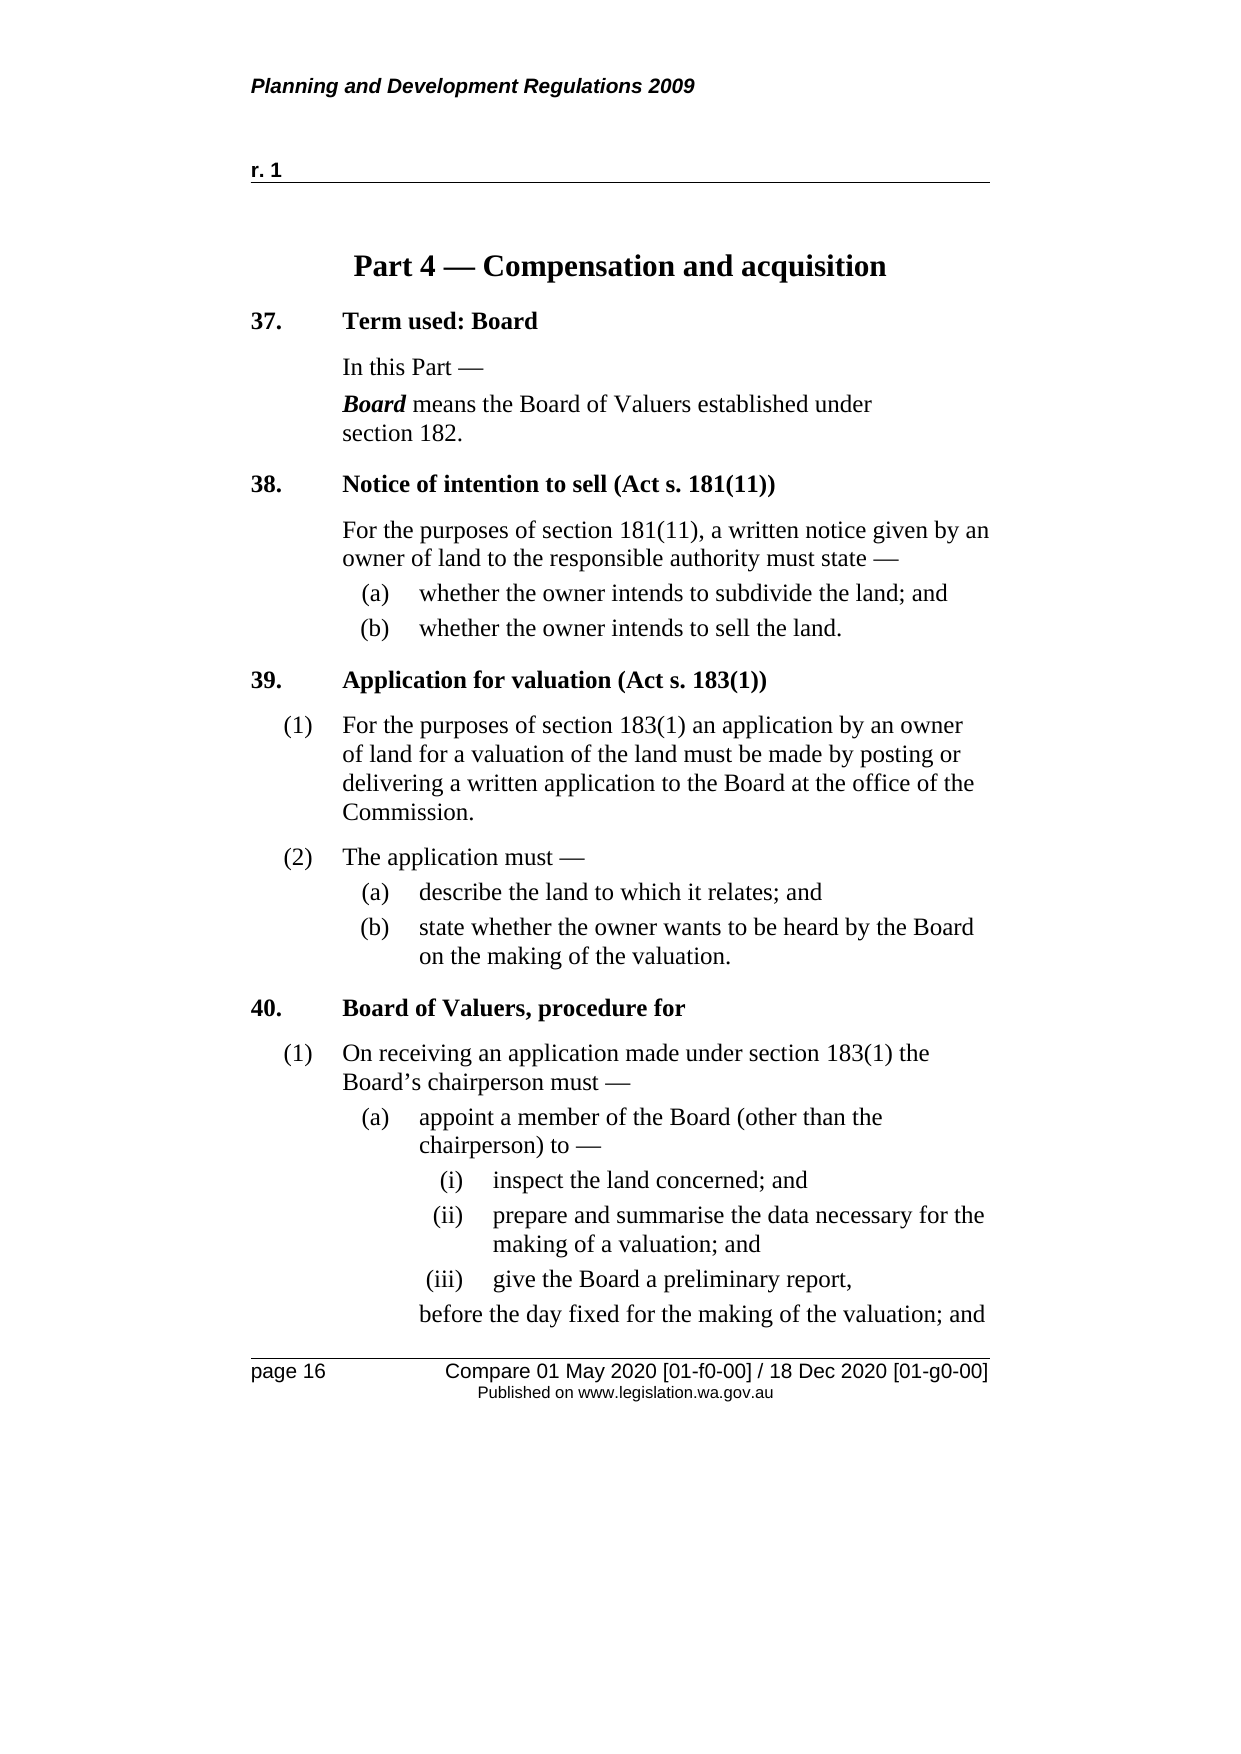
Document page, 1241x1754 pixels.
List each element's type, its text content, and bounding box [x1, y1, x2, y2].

subtitle 38. Notice of intention to sell (Act s. 181(11)) [251, 469, 990, 498]
text (i) inspect the land concerned; and [251, 1166, 990, 1194]
text (b) whether the owner intends to sell the land. [251, 613, 990, 642]
text (1) For the purposes of section 183(1) an application by an owner of land for a valuation of the land must be made by posting or delivering a written application to the Board at the office of the Commission. [251, 711, 990, 826]
text For the purposes of section 181(11), a written notice given by an owner of land to the responsible authority must state — [251, 515, 990, 572]
text (2) The application must — [251, 842, 990, 871]
text Board means the Board of Valuers established under section 182. [251, 389, 990, 446]
text (iii) give the Board a preliminary report, [251, 1264, 990, 1293]
text (a) whether the owner intends to subdivide the land; and [251, 578, 990, 607]
text (a) describe the land to which it relates; and [251, 877, 990, 906]
text (a) appoint a member of the Board (other than the chairperson) to — [251, 1102, 990, 1159]
subtitle Part 4 — Compensation and acquisition [251, 247, 990, 283]
text (b) state whether the owner wants to be heard by the Board on the making of the valuation. [251, 912, 990, 970]
subtitle 39. Application for valuation (Act s. 183(1)) [251, 665, 990, 694]
text before the day fixed for the making of the valuation; and [251, 1299, 990, 1328]
text (ii) prepare and summarise the data necessary for the making of a valuation; and [251, 1201, 990, 1258]
subtitle 37. Term used: Board [251, 306, 990, 335]
subtitle 40. Board of Valuers, procedure for [251, 993, 990, 1021]
text In this Part — [251, 352, 990, 381]
text (1) On receiving an application made under section 183(1) the Board’s chairperson must — [251, 1038, 990, 1096]
